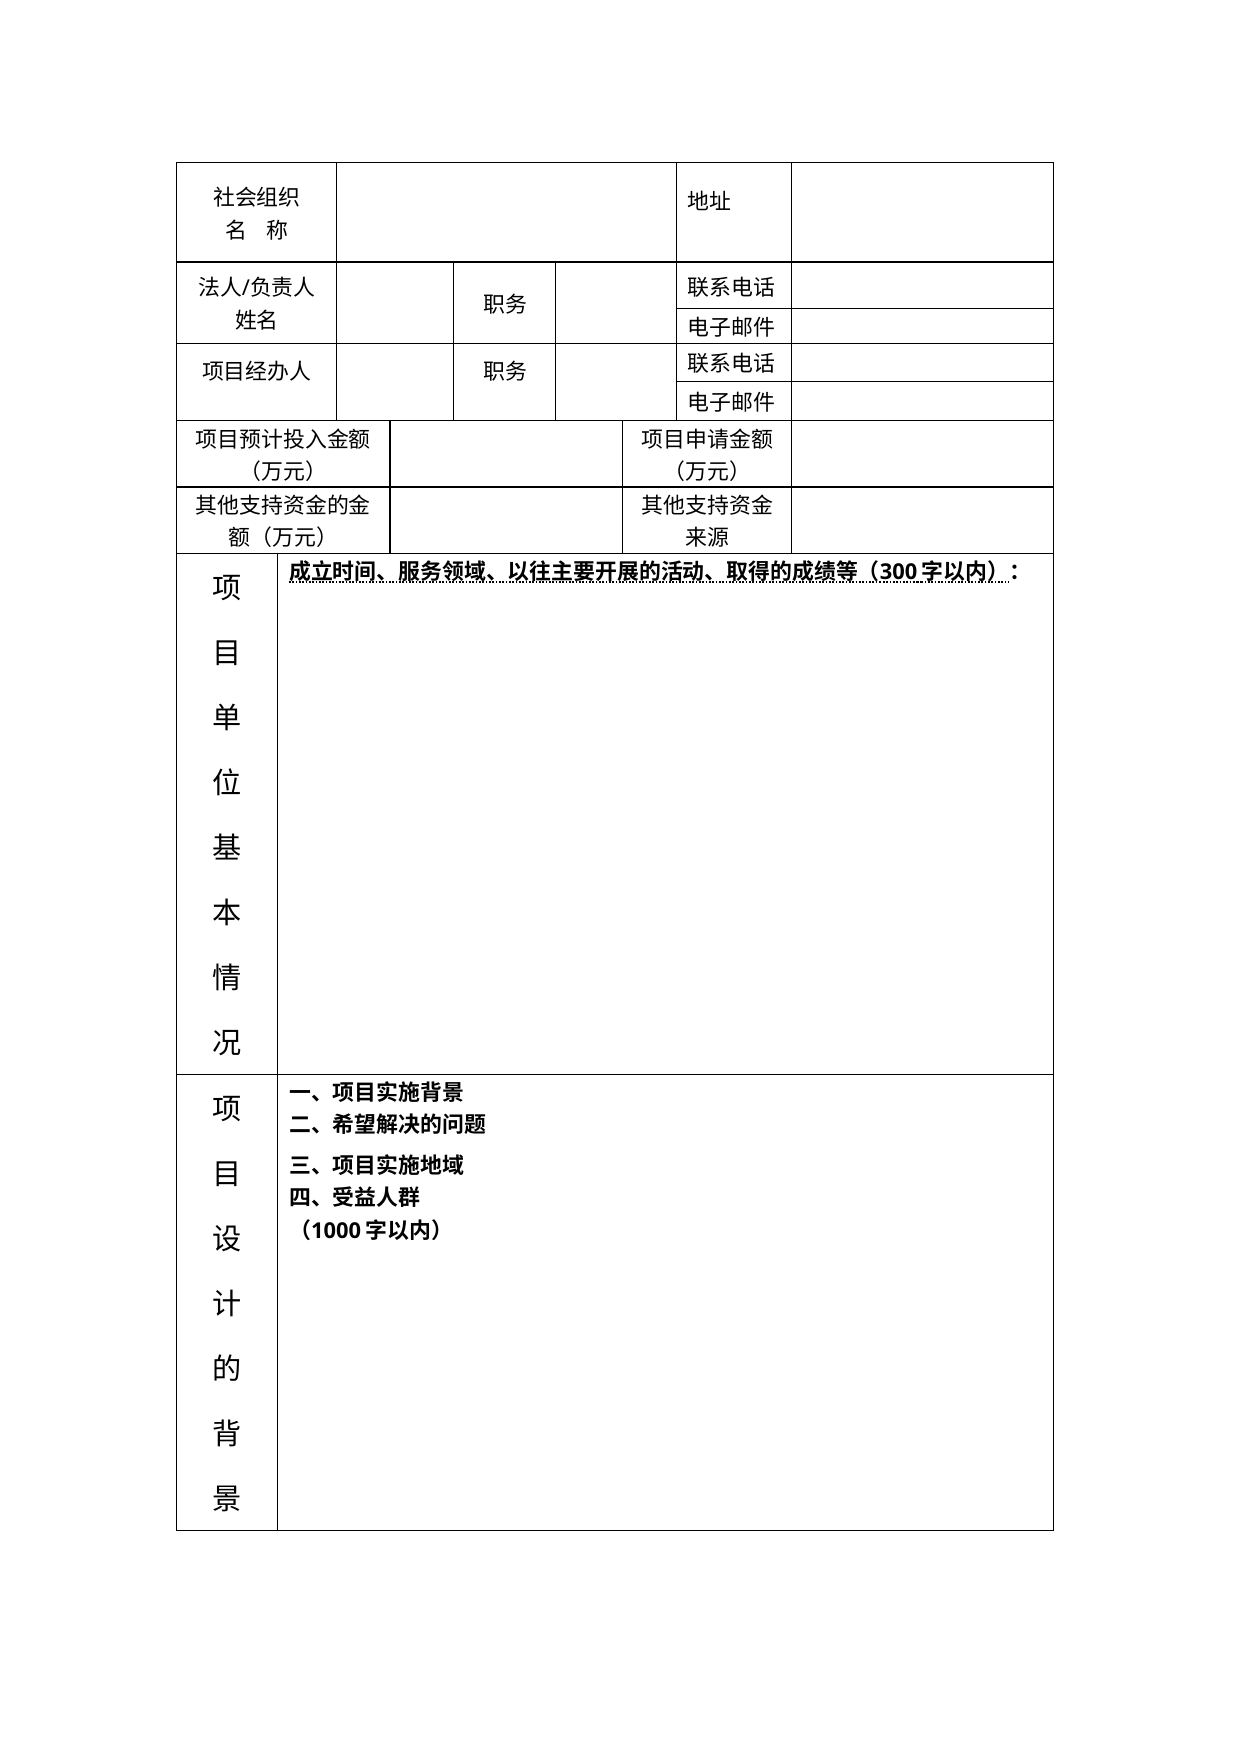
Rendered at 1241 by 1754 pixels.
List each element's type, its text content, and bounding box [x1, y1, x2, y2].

table_cell 其他支持资金的金额（万元） [177, 488, 389, 552]
table_cell 项目经办人 [177, 344, 336, 420]
table_cell [337, 344, 453, 420]
table_cell 电子邮件 [677, 382, 791, 420]
table_cell [792, 382, 1053, 420]
table_cell 项 目 设 计 的 背 景 介 绍 [177, 1075, 277, 1529]
table_cell 项目申请金额（万元） [623, 421, 791, 486]
table_cell [792, 344, 1053, 381]
table_cell 职务 [454, 263, 555, 343]
table_cell [792, 488, 1053, 552]
table_cell 项目预计投入金额 （万元） [177, 421, 389, 486]
table_cell 联系电话 [677, 263, 791, 308]
table_cell [556, 344, 676, 420]
table_header [792, 163, 1053, 261]
table_header 地址 [677, 163, 791, 261]
table_cell 其他支持资金来源 [623, 488, 791, 552]
table_header 社会组织 名 称 [177, 163, 336, 261]
table_header [337, 163, 676, 261]
table_cell 联系电话 [677, 344, 791, 381]
table_cell [337, 263, 453, 343]
table_cell [556, 263, 676, 343]
table_cell [792, 309, 1053, 343]
table_cell [792, 263, 1053, 308]
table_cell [278, 1075, 1053, 1529]
table_cell 电子邮件 [677, 309, 791, 343]
table_cell 成立时间、服务领域、以往主要开展的活动、取得的成绩等（300字以内）： [278, 554, 1053, 1073]
table_cell [792, 421, 1053, 486]
table_cell 项 目 单 位 基 本 情 况 [177, 554, 277, 1073]
table_cell 法人/负责人 姓名 [177, 263, 336, 343]
table_cell [391, 488, 622, 552]
table_cell [391, 421, 622, 486]
table_cell 职务 [454, 344, 555, 420]
